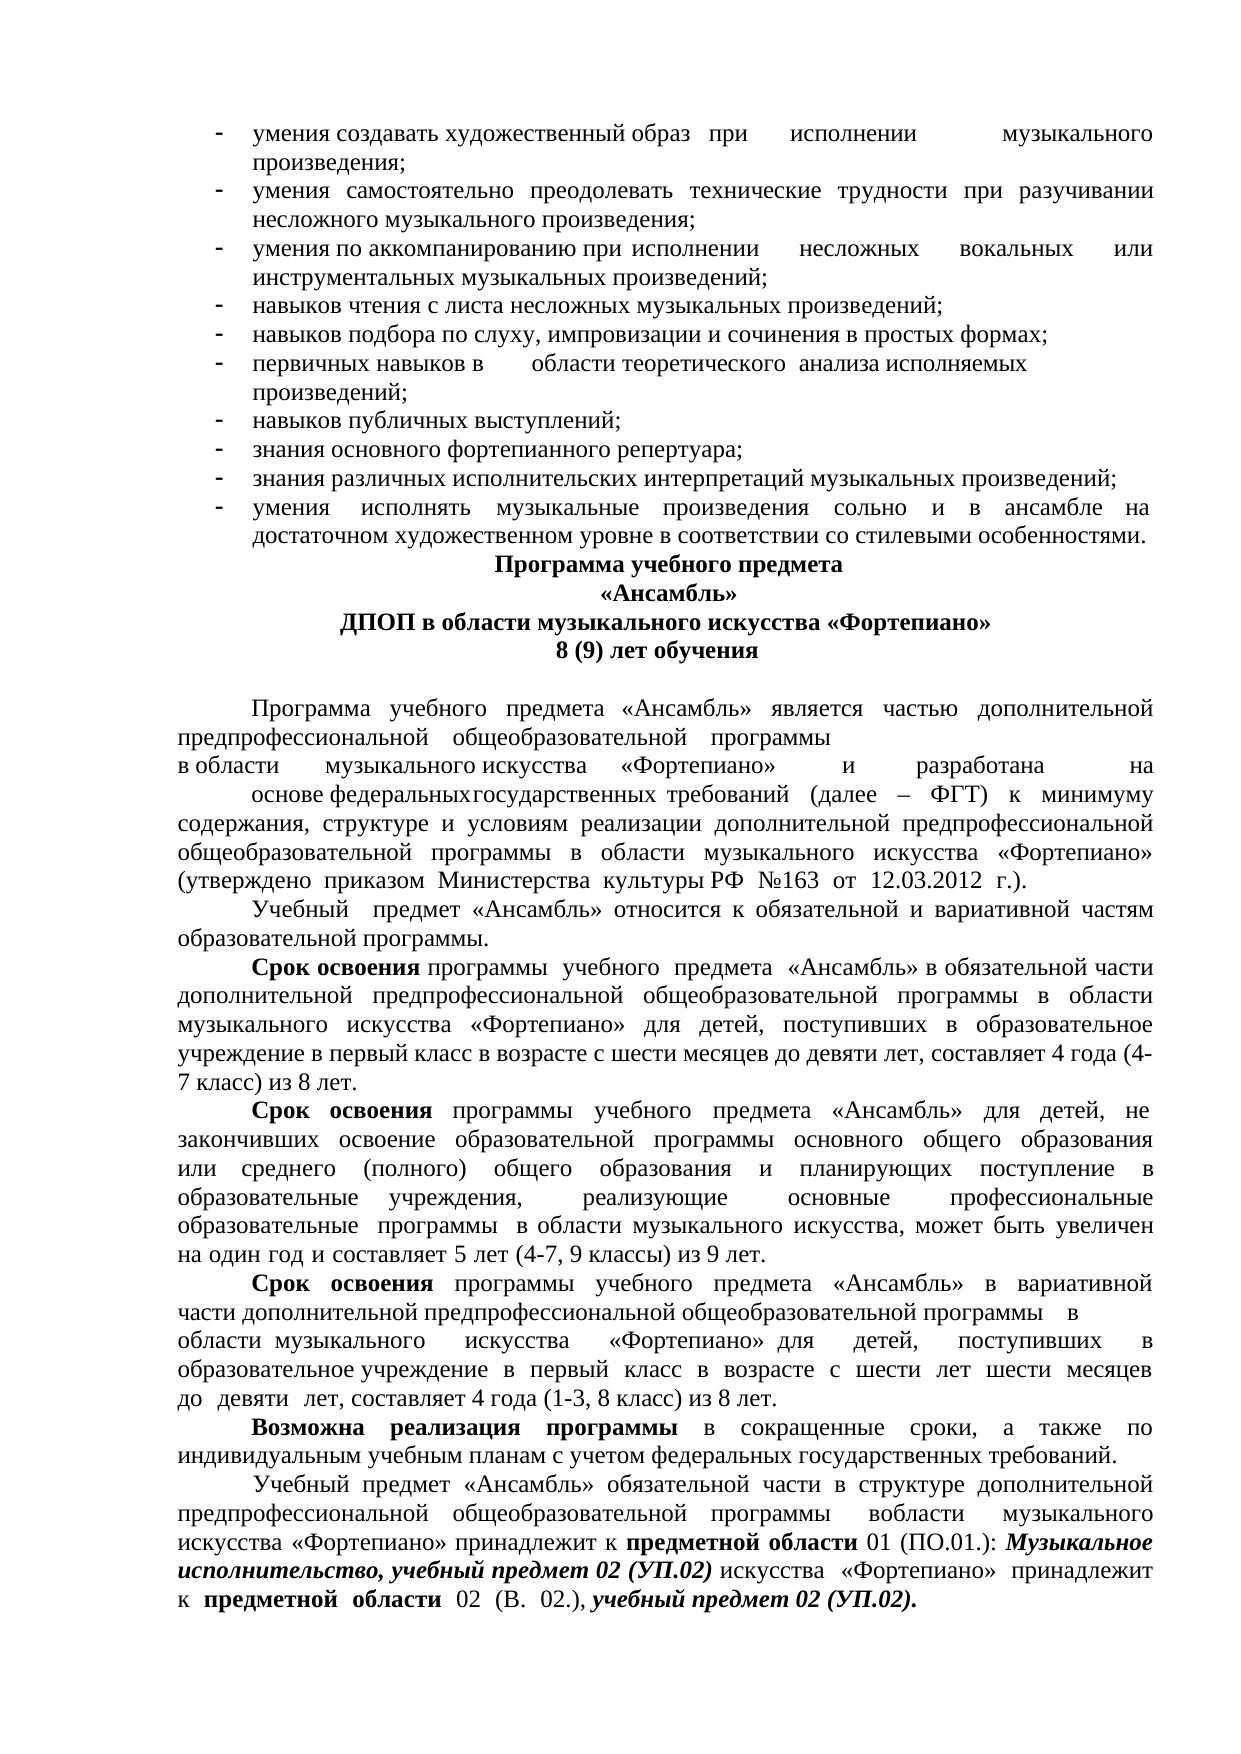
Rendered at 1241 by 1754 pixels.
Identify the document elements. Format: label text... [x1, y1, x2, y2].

text Программа учебного предмета [177, 549, 1154, 578]
text Учебный предмет «Ансамбль» обязательной части в структуре дополнительной предпрофессиональной общеобразовательной программы вобласти музыкального искусства «Фортепиано» принадлежит к предметной области 01 (ПО.01.): Музыкальное исполнительство, учебный предмет 02 (УП.02) искусства «Фортепиано» принадлежит к предметной области 02 (В. 02.), учебный предмет 02 (УП.02). [177, 1469, 1153, 1613]
list знания различных исполнительских интерпретаций музыкальных произведений; [215, 463, 1154, 492]
text Срок освоения программы учебного предмета «Ансамбль» в вариативной части дополнительной предпрофессиональной общеобразовательной программы в области музыкального искусства «Фортепиано» для детей, поступивших в образовательное учреждение в первый класс в возрасте с шести лет шести месяцев до девяти лет, составляет 4 года (1-3, 8 класс) из 8 лет. [177, 1268, 1153, 1412]
list умения создавать художественный образ при исполнении музыкального произведения; [215, 118, 1153, 176]
list умения по аккомпанированию при исполнении несложных вокальных или инструментальных музыкальных произведений; [215, 233, 1153, 291]
text «Ансамбль» [177, 578, 1154, 607]
text в области музыкального искусства «Фортепиано» и разработана на основе федеральных государственных требований (далее – ФГТ) к минимуму содержания, структуре и условиям реализации дополнительной предпрофессиональной общеобразовательной программы в области музыкального искусства «Фортепиано» (утверждено приказом Министерства культуры РФ №163 от 12.03.2012 г.). [177, 751, 1154, 894]
text ДПОП в области музыкального искусства «Фортепиано» [177, 607, 1154, 636]
list навыков чтения с листа несложных музыкальных произведений; [215, 291, 1154, 319]
list первичных навыков в области теоретического анализа исполняемых [215, 348, 1153, 377]
list произведений; [252, 377, 1153, 406]
list умения исполнять музыкальные произведения сольно и в ансамбле на достаточном художественном уровне в соответствии со стилевыми особенностями. [215, 492, 1154, 549]
list умения самостоятельно преодолевать технические трудности при разучивании несложного музыкального произведения; [215, 176, 1154, 233]
text Учебный предмет «Ансамбль» относится к обязательной и вариативной частям образовательной программы. [177, 894, 1154, 952]
list навыков публичных выступлений; [215, 406, 1154, 434]
text 8 (9) лет обучения [207, 636, 1107, 664]
text Срок освоения программы учебного предмета «Ансамбль» для детей, не закончивших освоение образовательной программы основного общего образования или среднего (полного) общего образования и планирующих поступление в образовательные учреждения, реализующие основные профессиональные образовательные программы в области музыкального искусства, может быть увеличен на один год и составляет 5 лет (4-7, 9 классы) из 9 лет. [177, 1096, 1154, 1268]
text Возможна реализация программы в сокращенные сроки, а также по индивидуальным учебным планам с учетом федеральных государственных требований. [177, 1412, 1153, 1469]
text Программа учебного предмета «Ансамбль» является частью дополнительной предпрофессиональной общеобразовательной программы [177, 693, 1154, 751]
list навыков подбора по слуху, импровизации и сочинения в простых формах; [215, 319, 1154, 348]
list знания основного фортепианного репертуара; [215, 434, 1154, 463]
text Срок освоения программы учебного предмета «Ансамбль» в обязательной части дополнительной предпрофессиональной общеобразовательной программы в области музыкального искусства «Фортепиано» для детей, поступивших в образовательное учреждение в первый класс в возрасте с шести месяцев до девяти лет, составляет 4 года (4-7 класс) из 8 лет. [177, 952, 1154, 1096]
